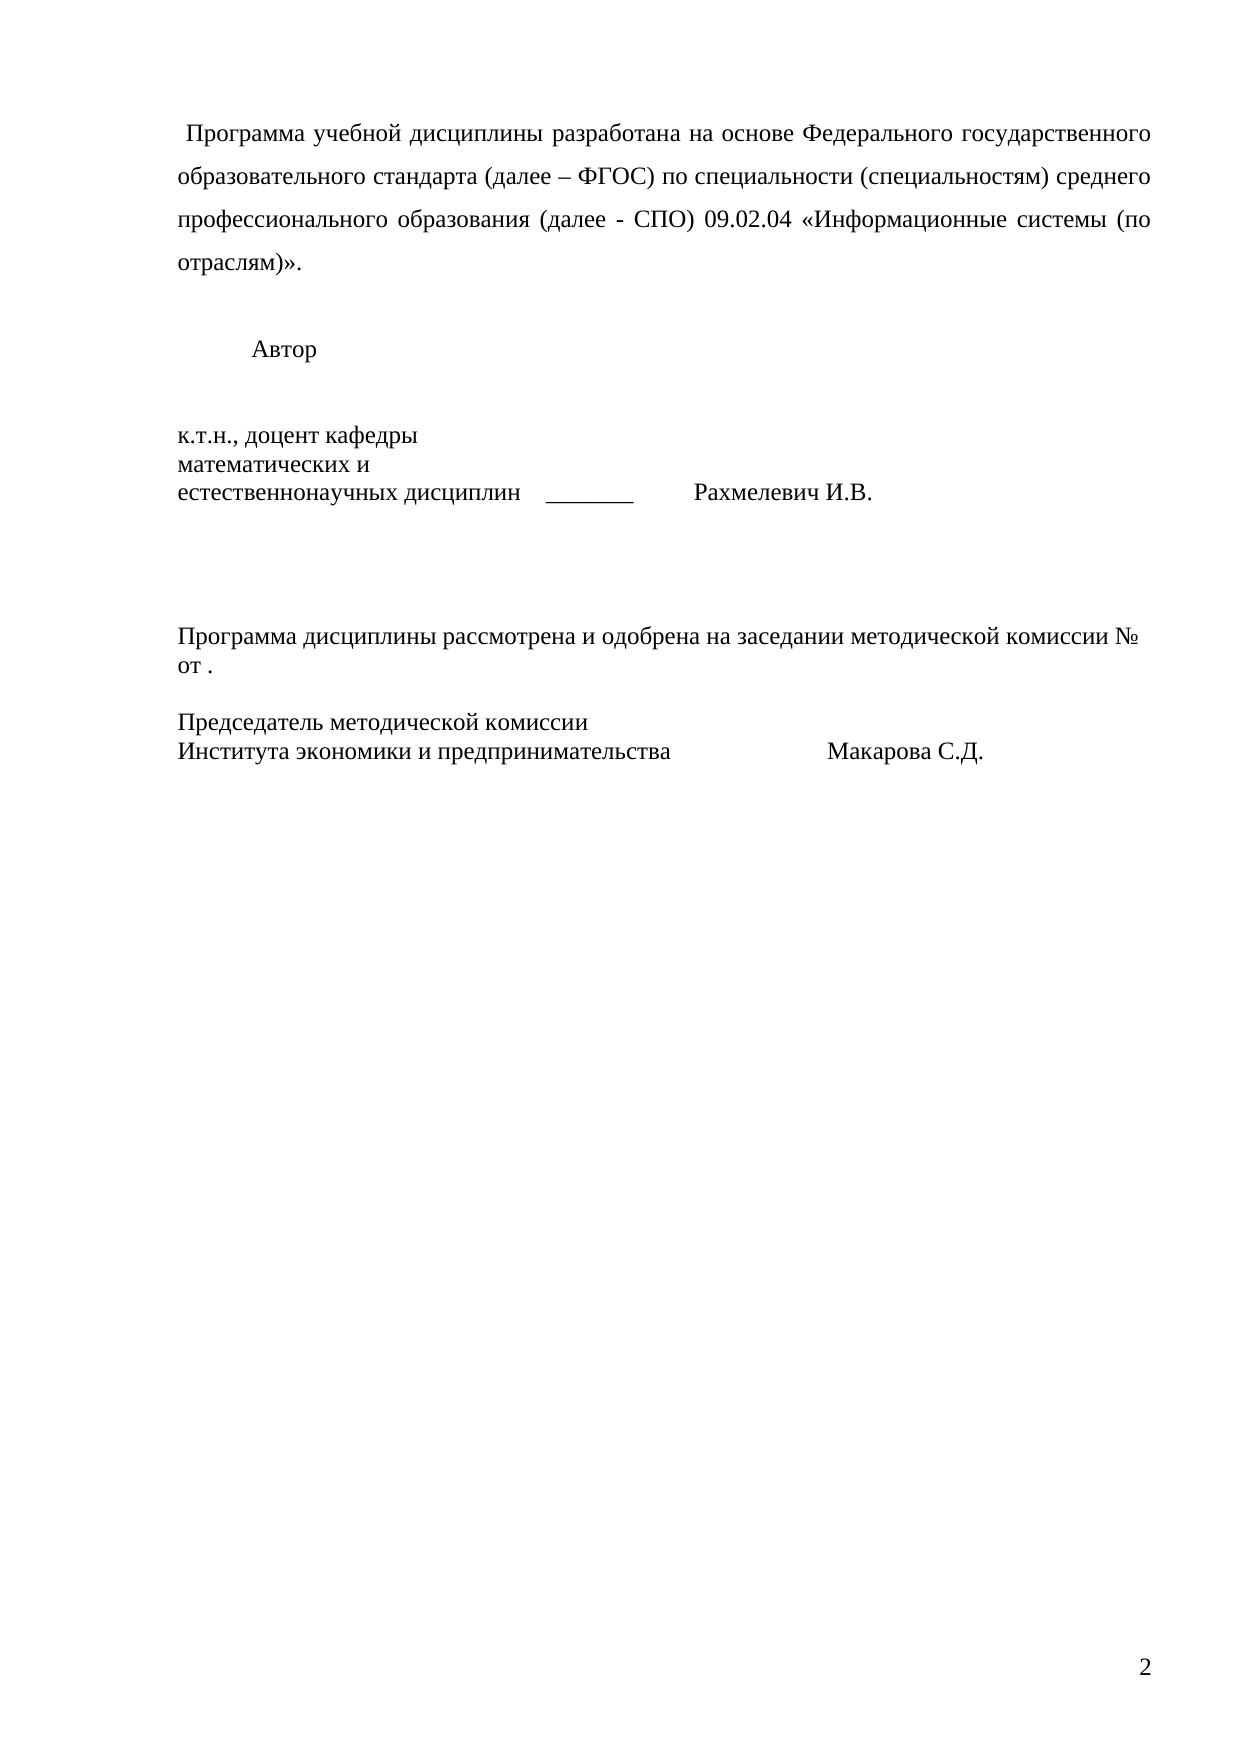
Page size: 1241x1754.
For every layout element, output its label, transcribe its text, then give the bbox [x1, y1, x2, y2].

text естественнонаучных дисциплин _______ Рахмелевич И.В. [177, 477, 1152, 506]
text математических и [177, 449, 1152, 477]
text к.т.н., доцент кафедры [177, 420, 1152, 449]
text Автор [177, 334, 1152, 362]
text Института экономики и предпринимательства Макарова С.Д. [177, 736, 1152, 765]
text Председатель методической комиссии [177, 707, 1152, 736]
text Программа учебной дисциплины разработана на основе Федерального государственного образовательного стандарта (далее – ФГОС) по специальности (специальностям) среднего профессионального образования (далее - СПО) 09.02.04 «Информационные системы (по отраслям)». [177, 118, 1152, 276]
text Программа дисциплины рассмотрена и одобрена на заседании методической комиссии № от . [177, 621, 1152, 679]
